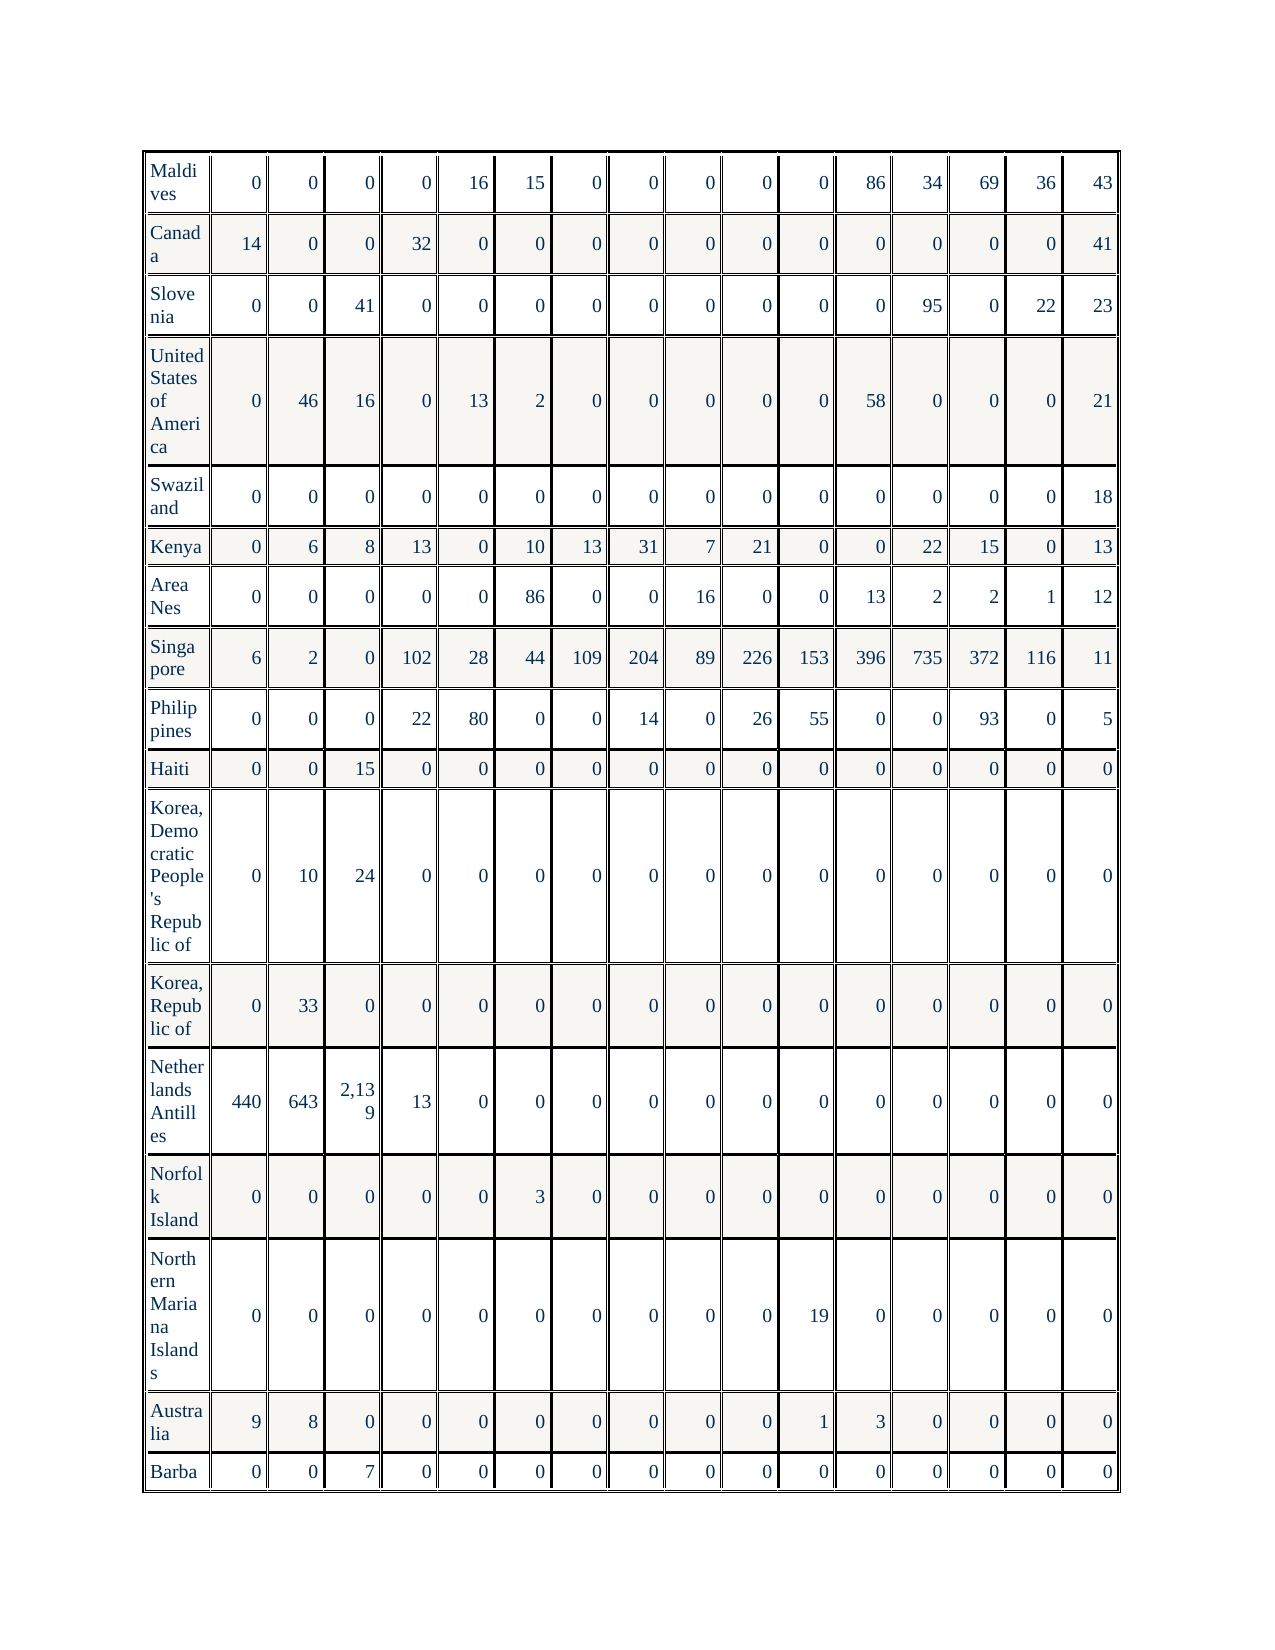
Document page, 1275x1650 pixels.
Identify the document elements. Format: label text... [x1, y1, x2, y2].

table_cell 0 [723, 790, 777, 962]
table_cell 0 [496, 215, 550, 273]
table_cell 0 [666, 215, 720, 273]
table_cell 0 [950, 1393, 1004, 1451]
table_cell Canada [146, 211, 209, 273]
table_cell 0 [496, 690, 550, 748]
table_cell 0 [1062, 962, 1119, 1046]
table_cell 0 [893, 1393, 947, 1451]
table_cell Korea, Democratic People's Republic of [146, 786, 209, 962]
table_cell 13 [1064, 525, 1118, 564]
table_cell 0 [723, 567, 777, 625]
table_cell 0 [268, 1454, 324, 1489]
table_cell 22 [893, 529, 947, 564]
table_cell 0 [610, 1049, 663, 1153]
table_cell 0 [950, 751, 1004, 786]
table_cell Australia [144, 1390, 211, 1451]
table_cell 0 [837, 1049, 890, 1153]
table_cell 0 [837, 1240, 890, 1390]
table_cell 0 [553, 338, 606, 464]
table_cell 0 [837, 1156, 890, 1237]
table_cell 0 [780, 1156, 833, 1237]
table_cell 0 [269, 1240, 323, 1390]
table_cell 95 [893, 276, 947, 334]
table_cell 0 [553, 567, 606, 625]
table_cell 0 [439, 529, 493, 564]
table_cell 86 [835, 153, 892, 211]
table_cell 0 [553, 1049, 606, 1153]
table_cell Netherlands Antilles [146, 1046, 209, 1153]
table_cell 0 [778, 1451, 835, 1489]
table_cell 0 [553, 1393, 606, 1451]
table_cell 0 [950, 965, 1004, 1046]
table_cell 643 [269, 1049, 323, 1153]
table_cell 18 [1064, 464, 1117, 525]
table_cell 0 [837, 276, 890, 334]
table_cell 0 [780, 790, 833, 962]
table_cell 0 [439, 567, 493, 625]
table_cell 8 [326, 529, 379, 564]
table_cell 23 [1062, 273, 1119, 334]
table_cell 0 [665, 153, 721, 211]
table_cell 36 [1005, 152, 1062, 211]
table_cell 16 [438, 153, 494, 211]
table_cell 21 [1064, 334, 1118, 464]
table_cell 0 [269, 215, 323, 273]
table_cell 0 [496, 751, 550, 786]
table_cell 0 [553, 690, 606, 748]
table_cell 0 [212, 690, 266, 748]
table_cell 0 [496, 1240, 550, 1390]
table_cell 0 [326, 690, 379, 748]
table_cell 0 [553, 751, 606, 786]
table_cell 0 [1007, 1393, 1061, 1451]
table_cell 0 [835, 1454, 892, 1489]
table_cell 0 [1007, 1049, 1061, 1153]
table_cell 0 [949, 1454, 1005, 1489]
table_cell 22 [383, 690, 436, 748]
table_cell 0 [269, 567, 323, 625]
table_cell 0 [666, 790, 720, 962]
table_cell 0 [326, 567, 379, 625]
table_cell 0 [666, 1240, 720, 1390]
table_cell 0 [496, 965, 550, 1046]
table_cell 34 [892, 153, 948, 211]
table_cell 12 [1062, 564, 1119, 625]
table_cell 226 [723, 629, 777, 686]
table_cell 46 [269, 338, 323, 464]
table_cell 0 [324, 152, 381, 211]
table_cell 24 [326, 790, 379, 962]
table_cell 0 [212, 965, 266, 1046]
table_cell 0 [383, 1240, 436, 1390]
table_cell 14 [212, 215, 266, 273]
table_cell 10 [269, 790, 323, 962]
table_cell 440 [212, 1049, 266, 1153]
table_cell 0 [212, 790, 266, 962]
table_cell 0 [950, 276, 1004, 334]
table_cell 0 [950, 215, 1004, 273]
table_cell 0 [1064, 786, 1118, 962]
table_cell 204 [610, 629, 663, 686]
table_cell 0 [721, 1454, 778, 1489]
table_cell 0 [553, 790, 606, 962]
table_cell Area Nes [144, 564, 211, 625]
table_cell 0 [438, 1454, 494, 1489]
table_cell 0 [780, 338, 833, 464]
table_cell 0 [439, 1156, 493, 1237]
table_cell 0 [666, 1393, 720, 1451]
table_cell 0 [381, 1454, 438, 1489]
table_cell 0 [778, 152, 835, 211]
table_cell 0 [553, 215, 606, 273]
table_cell 396 [837, 629, 890, 686]
table_cell 0 [723, 1393, 777, 1451]
table_cell 19 [780, 1240, 833, 1390]
table_cell 0 [780, 567, 833, 625]
table_cell 0 [780, 215, 833, 273]
table_cell 0 [893, 1049, 947, 1153]
table_cell 0 [211, 153, 267, 211]
table_cell Maldives [146, 153, 211, 211]
table_cell 0 [666, 1049, 720, 1153]
table_cell 43 [1062, 153, 1117, 211]
table_cell 0 [608, 153, 664, 211]
table_cell 41 [326, 276, 379, 334]
table_cell 0 [610, 790, 663, 962]
table_cell 0 [439, 467, 493, 525]
table_cell 6 [269, 529, 323, 564]
table_cell 0 [326, 1393, 379, 1451]
table_cell 0 [383, 338, 436, 464]
table_cell 28 [439, 629, 493, 686]
table_cell 153 [780, 629, 833, 686]
table_cell 0 [1064, 748, 1119, 786]
table_cell 0 [269, 1156, 323, 1237]
table_cell 0 [950, 467, 1004, 525]
table_cell 0 [1007, 1240, 1061, 1390]
table_cell Philippines [146, 686, 209, 748]
table_cell 0 [1064, 1237, 1117, 1390]
table_cell 0 [551, 1451, 608, 1489]
table_cell 0 [1062, 1451, 1117, 1489]
table_cell 0 [893, 690, 947, 748]
table_cell 13 [553, 529, 606, 564]
table_cell 0 [893, 1156, 947, 1237]
table_cell Norfolk Island [144, 1153, 209, 1237]
table_cell 0 [1007, 338, 1061, 464]
table_cell 0 [666, 338, 720, 464]
table_cell 13 [383, 529, 436, 564]
table_cell 16 [326, 338, 379, 464]
table_cell 102 [383, 629, 436, 686]
table_cell 0 [439, 1240, 493, 1390]
table_cell 0 [212, 1156, 266, 1237]
table_cell 0 [723, 276, 777, 334]
table_cell 0 [950, 338, 1004, 464]
table_cell 10 [496, 529, 550, 564]
table_cell 11 [1064, 625, 1118, 686]
table_cell 0 [950, 1156, 1004, 1237]
table_cell 0 [780, 751, 833, 786]
table_cell 2 [950, 567, 1004, 625]
table_cell 0 [780, 467, 833, 525]
table_cell 0 [1007, 1156, 1061, 1237]
table_cell 31 [610, 529, 663, 564]
table_cell 0 [610, 467, 663, 525]
table_cell 109 [553, 629, 606, 686]
table_cell Northern Mariana Islands [146, 1237, 209, 1390]
table_cell 0 [496, 1049, 550, 1153]
table_cell 0 [610, 1156, 663, 1237]
table_cell 0 [780, 965, 833, 1046]
table_cell 0 [553, 1156, 606, 1237]
table_cell 0 [666, 965, 720, 1046]
table_cell 0 [666, 690, 720, 748]
table_cell 0 [723, 338, 777, 464]
table_cell 0 [496, 1393, 550, 1451]
table_cell 0 [780, 529, 833, 564]
table_cell 2,139 [326, 1049, 379, 1153]
table_cell 0 [610, 751, 663, 786]
table_cell 2 [269, 629, 323, 686]
table_cell 0 [1007, 751, 1061, 786]
table_cell 0 [326, 629, 379, 686]
table_cell Swaziland [146, 464, 209, 525]
table_cell Korea, Republic of [144, 962, 211, 1046]
table_cell 0 [496, 790, 550, 962]
table_cell 0 [383, 467, 436, 525]
table_cell 0 [383, 567, 436, 625]
table_cell 0 [666, 751, 720, 786]
table_cell 80 [439, 690, 493, 748]
table_cell 0 [212, 338, 266, 464]
table_cell 0 [383, 751, 436, 786]
table_cell 0 [837, 751, 890, 786]
table_cell 0 [212, 1240, 266, 1390]
table_cell 0 [383, 790, 436, 962]
table_cell 0 [383, 276, 436, 334]
table_cell 15 [950, 529, 1004, 564]
table_cell 0 [1007, 529, 1061, 564]
table_cell 735 [893, 629, 947, 686]
table_cell 26 [723, 690, 777, 748]
table_cell 0 [326, 1240, 379, 1390]
table_cell 0 [837, 965, 890, 1046]
table_cell 0 [212, 751, 266, 786]
table_cell 0 [553, 276, 606, 334]
table_cell 0 [553, 467, 606, 525]
table_cell 0 [268, 152, 324, 211]
table_cell 0 [610, 1393, 663, 1451]
table_cell 0 [439, 1393, 493, 1451]
table_cell 0 [439, 965, 493, 1046]
table_cell 0 [1007, 467, 1061, 525]
table_cell Kenya [146, 525, 209, 564]
table_cell 0 [1007, 690, 1061, 748]
table_cell 55 [780, 690, 833, 748]
table_cell 2 [893, 567, 947, 625]
table_cell 14 [610, 690, 663, 748]
table_cell 0 [893, 215, 947, 273]
table_cell 5 [1064, 686, 1118, 748]
table_cell 0 [837, 690, 890, 748]
table_cell 0 [553, 1240, 606, 1390]
table_cell 3 [837, 1393, 890, 1451]
table_cell 7 [666, 529, 720, 564]
table_cell 32 [383, 215, 436, 273]
table_cell 0 [837, 790, 890, 962]
table_cell 89 [666, 629, 720, 686]
table_cell 0 [212, 567, 266, 625]
table_cell 44 [496, 629, 550, 686]
table_cell 0 [212, 529, 266, 564]
table_cell 0 [383, 1156, 436, 1237]
table_cell Singapore [146, 625, 209, 686]
table_cell 0 [439, 790, 493, 962]
table_cell 0 [553, 965, 606, 1046]
table_cell 0 [326, 965, 379, 1046]
table_cell 0 [381, 153, 438, 211]
table_cell 0 [496, 467, 550, 525]
table_cell 372 [950, 629, 1004, 686]
table_cell 0 [950, 1240, 1004, 1390]
table_cell 0 [439, 276, 493, 334]
table_cell 0 [723, 1240, 777, 1390]
table_cell 8 [269, 1393, 323, 1451]
table_cell 41 [1064, 211, 1118, 273]
table_cell 0 [1062, 1390, 1119, 1451]
table_cell 0 [665, 1454, 721, 1489]
table_cell 93 [950, 690, 1004, 748]
table_cell 1 [1007, 567, 1061, 625]
table_cell 0 [269, 467, 323, 525]
table_cell 0 [893, 751, 947, 786]
table_cell 0 [326, 1156, 379, 1237]
table_cell 58 [837, 338, 890, 464]
table_cell Slovenia [144, 273, 211, 334]
table_cell 0 [1007, 215, 1061, 273]
table_cell 0 [666, 276, 720, 334]
table_cell 0 [610, 215, 663, 273]
table_cell 0 [721, 152, 778, 211]
table_cell 0 [496, 276, 550, 334]
table_cell 0 [723, 1049, 777, 1153]
table_cell 9 [212, 1393, 266, 1451]
table_cell 0 [383, 1393, 436, 1451]
table_cell 0 [383, 965, 436, 1046]
table_cell 0 [326, 215, 379, 273]
table_cell 0 [610, 965, 663, 1046]
table_cell 7 [324, 1451, 381, 1489]
table_cell 86 [496, 567, 550, 625]
table_cell 0 [893, 965, 947, 1046]
table_cell 6 [212, 629, 266, 686]
table_cell 0 [723, 1156, 777, 1237]
table_cell 0 [666, 1156, 720, 1237]
table_cell 0 [950, 790, 1004, 962]
table_cell 0 [1007, 790, 1061, 962]
table_cell Barbados [146, 1451, 211, 1489]
table_cell 0 [893, 790, 947, 962]
table_cell 0 [837, 467, 890, 525]
table_cell 0 [1064, 1046, 1117, 1153]
table_cell 15 [494, 153, 551, 211]
table_cell 0 [893, 467, 947, 525]
table_cell 0 [892, 1454, 948, 1489]
table_cell 0 [780, 276, 833, 334]
table_cell 0 [893, 1240, 947, 1390]
table_cell 0 [837, 529, 890, 564]
table_cell 15 [326, 751, 379, 786]
table_cell 0 [551, 152, 608, 211]
table_cell 0 [610, 276, 663, 334]
table_cell 0 [439, 1049, 493, 1153]
table_cell 2 [496, 338, 550, 464]
table_cell 0 [1064, 1153, 1119, 1237]
table_cell United States of America [146, 334, 209, 464]
table_cell 0 [269, 276, 323, 334]
table_cell 0 [269, 751, 323, 786]
table_cell 22 [1007, 276, 1061, 334]
table_cell 0 [780, 1049, 833, 1153]
table_cell 0 [439, 215, 493, 273]
table_cell 0 [608, 1454, 664, 1489]
table_cell 0 [211, 1454, 267, 1489]
table_cell 0 [610, 567, 663, 625]
table_cell 0 [439, 751, 493, 786]
table_cell 0 [326, 467, 379, 525]
table_cell 0 [950, 1049, 1004, 1153]
table_cell 116 [1007, 629, 1061, 686]
table_cell 0 [494, 1454, 551, 1489]
table_cell 0 [1007, 965, 1061, 1046]
table_cell 0 [269, 690, 323, 748]
table_cell 0 [723, 467, 777, 525]
table_cell 0 [837, 215, 890, 273]
table_cell 69 [949, 152, 1005, 211]
table_cell 13 [383, 1049, 436, 1153]
table_cell 33 [269, 965, 323, 1046]
table_cell 0 [723, 751, 777, 786]
table_cell 16 [666, 567, 720, 625]
table_cell 0 [212, 467, 266, 525]
table_cell 0 [666, 467, 720, 525]
table_cell 0 [893, 338, 947, 464]
table_cell 13 [439, 338, 493, 464]
table_cell 3 [496, 1156, 550, 1237]
table_cell 0 [610, 1240, 663, 1390]
table_cell 1 [780, 1393, 833, 1451]
table_cell 21 [723, 529, 777, 564]
table_cell 0 [1005, 1454, 1062, 1489]
table_cell 0 [723, 965, 777, 1046]
table_cell 0 [610, 338, 663, 464]
table_cell 13 [837, 567, 890, 625]
table_cell 0 [212, 276, 266, 334]
table_cell 0 [723, 215, 777, 273]
table_cell Haiti [144, 748, 209, 786]
